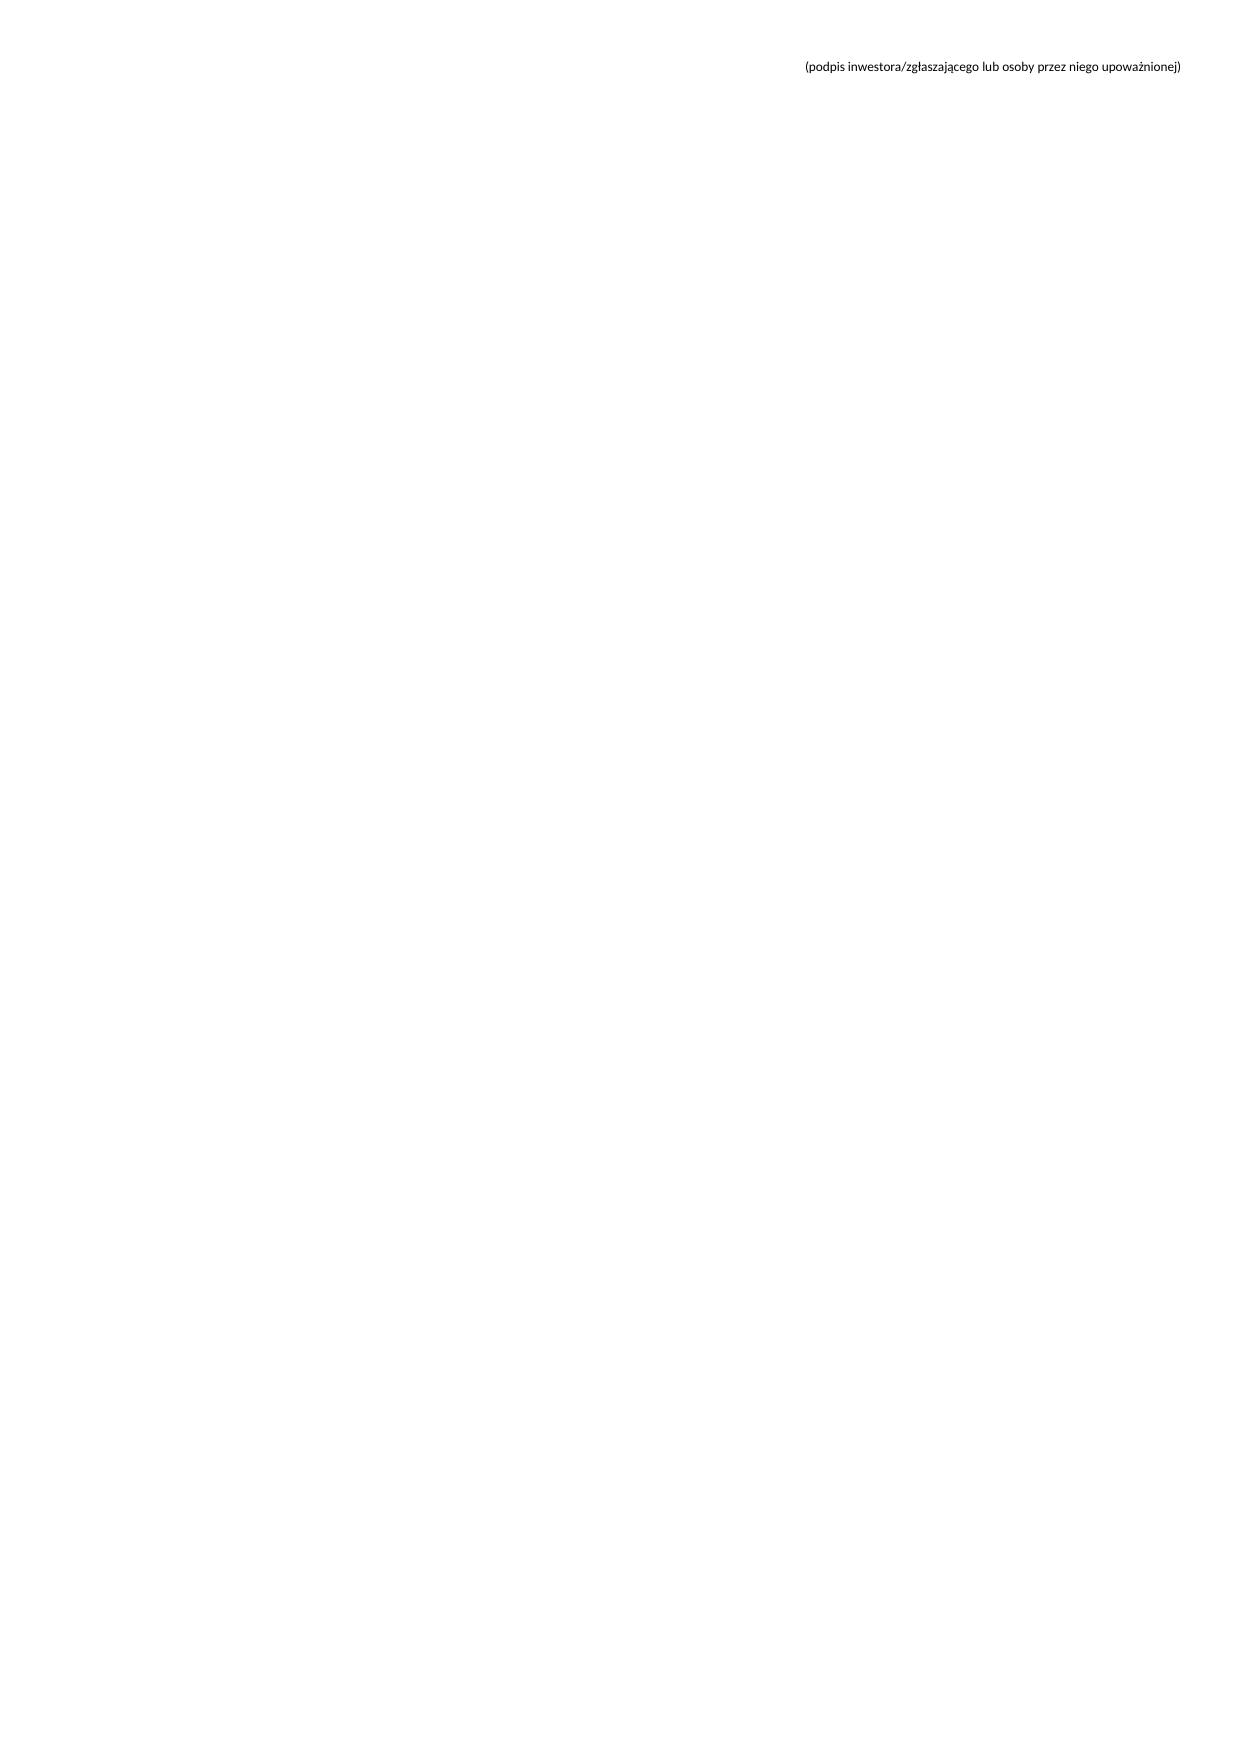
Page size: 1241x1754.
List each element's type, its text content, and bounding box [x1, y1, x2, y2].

text (podpis inwestora/zgłaszającego lub osoby przez niego upoważnionej) [118, 59, 1181, 87]
